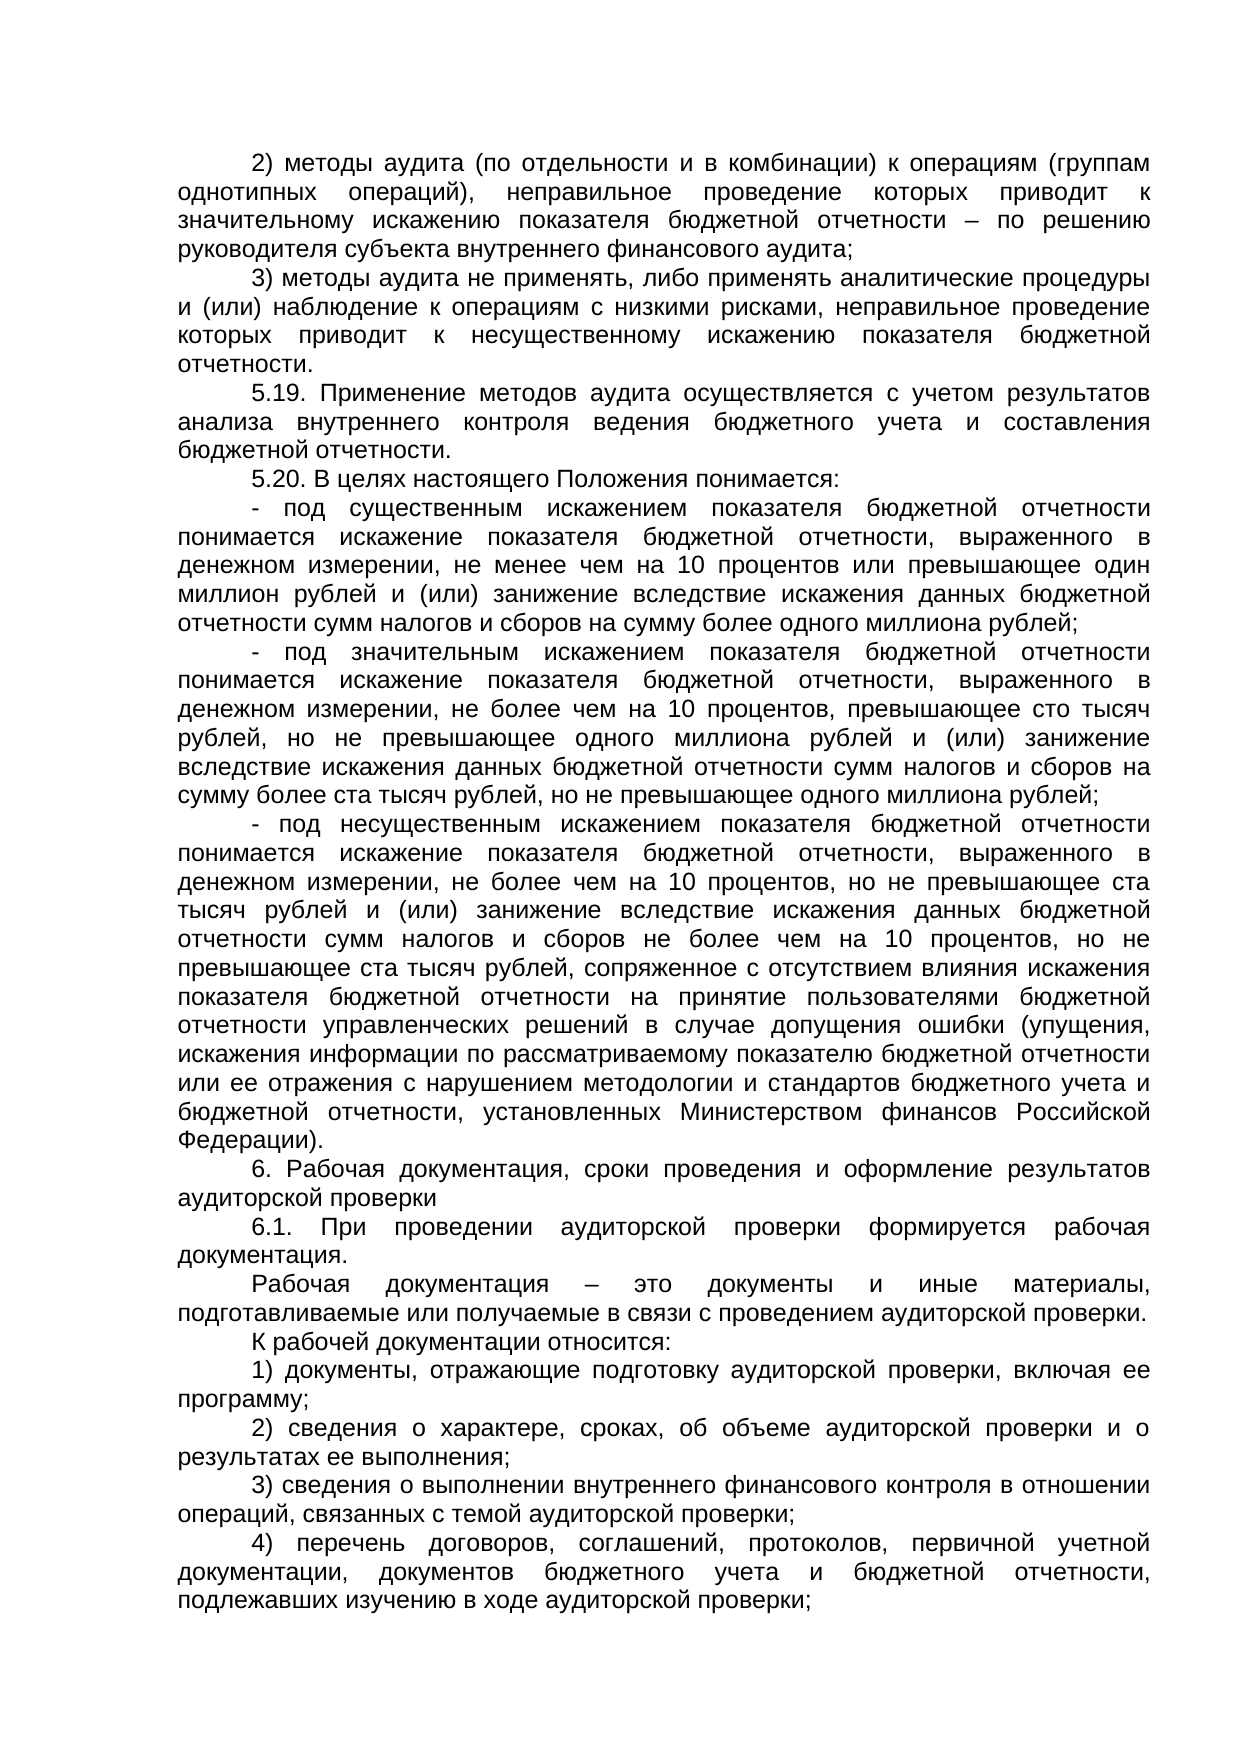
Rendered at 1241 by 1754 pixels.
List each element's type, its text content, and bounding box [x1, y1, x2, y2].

text 5.19. Применение методов аудита осуществляется с учетом результатов анализа внутреннего контроля ведения бюджетного учета и составления бюджетной отчетности. [177, 378, 1152, 464]
text - под существенным искажением показателя бюджетной отчетности понимается искажение показателя бюджетной отчетности, выраженного в денежном измерении, не менее чем на 10 процентов или превышающее один миллион рублей и (или) занижение вследствие искажения данных бюджетной отчетности сумм налогов и сборов на сумму более одного миллиона рублей; [177, 493, 1152, 637]
text 3) сведения о выполнении внутреннего финансового контроля в отношении операций, связанных с темой аудиторской проверки; [177, 1470, 1152, 1528]
text - под несущественным искажением показателя бюджетной отчетности понимается искажение показателя бюджетной отчетности, выраженного в денежном измерении, не более чем на 10 процентов, но не превышающее ста тысяч рублей и (или) занижение вследствие искажения данных бюджетной отчетности сумм налогов и сборов не более чем на 10 процентов, но не превышающее ста тысяч рублей, сопряженное с отсутствием влияния искажения показателя бюджетной отчетности на принятие пользователями бюджетной отчетности управленческих решений в случае допущения ошибки (упущения, искажения информации по рассматриваемому показателю бюджетной отчетности или ее отражения с нарушением методологии и стандартов бюджетного учета и бюджетной отчетности, установленных Министерством финансов Российской Федерации). [177, 809, 1152, 1154]
text 2) сведения о характере, сроках, об объеме аудиторской проверки и о результатах ее выполнения; [177, 1413, 1152, 1470]
text 4) перечень договоров, соглашений, протоколов, первичной учетной документации, документов бюджетного учета и бюджетной отчетности, подлежавших изучению в ходе аудиторской проверки; [177, 1528, 1152, 1614]
text Рабочая документация – это документы и иные материалы, подготавливаемые или получаемые в связи с проведением аудиторской проверки. [177, 1269, 1152, 1327]
text - под значительным искажением показателя бюджетной отчетности понимается искажение показателя бюджетной отчетности, выраженного в денежном измерении, не более чем на 10 процентов, превышающее сто тысяч рублей, но не превышающее одного миллиона рублей и (или) занижение вследствие искажения данных бюджетной отчетности сумм налогов и сборов на сумму более ста тысяч рублей, но не превышающее одного миллиона рублей; [177, 637, 1152, 809]
text 2) методы аудита (по отдельности и в комбинации) к операциям (группам однотипных операций), неправильное проведение которых приводит к значительному искажению показателя бюджетной отчетности – по решению руководителя субъекта внутреннего финансового аудита; [177, 148, 1152, 263]
text 3) методы аудита не применять, либо применять аналитические процедуры и (или) наблюдение к операциям с низкими рисками, неправильное проведение которых приводит к несущественному искажению показателя бюджетной отчетности. [177, 263, 1152, 378]
text 1) документы, отражающие подготовку аудиторской проверки, включая ее программу; [177, 1355, 1152, 1413]
text 6.1. При проведении аудиторской проверки формируется рабочая документация. [177, 1212, 1152, 1269]
text 5.20. В целях настоящего Положения понимается: [177, 464, 1152, 493]
text 6. Рабочая документация, сроки проведения и оформление результатов аудиторской проверки [177, 1154, 1152, 1212]
text К рабочей документации относится: [177, 1327, 1152, 1355]
